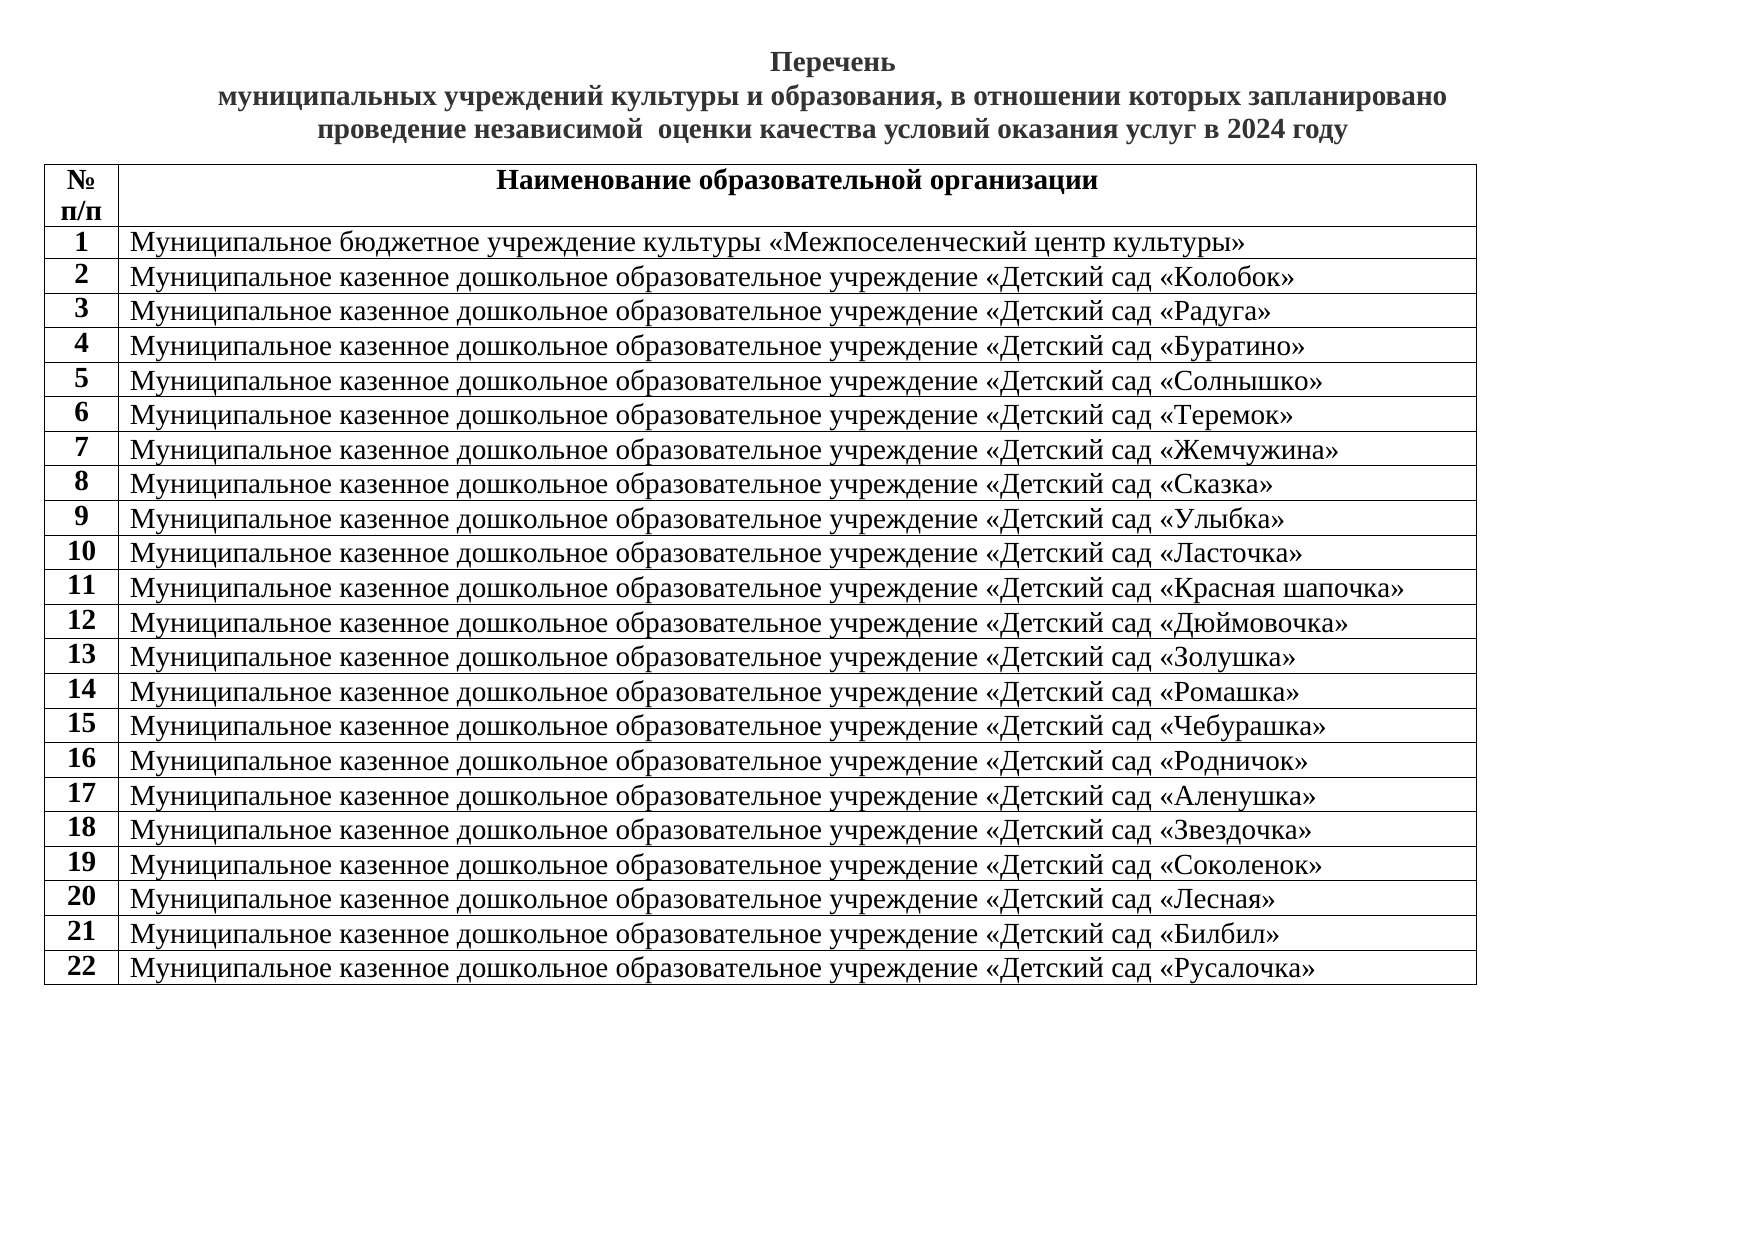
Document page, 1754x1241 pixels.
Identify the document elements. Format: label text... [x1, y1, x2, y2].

table_cell Муниципальное казенное дошкольное образовательное учреждение «Детский сад «Золушка» [119, 639, 1476, 673]
table_cell Муниципальное казенное дошкольное образовательное учреждение «Детский сад «Теремок» [119, 397, 1476, 431]
table_cell Муниципальное казенное дошкольное образовательное учреждение «Детский сад «Жемчужина» [119, 432, 1476, 465]
table_cell 18 [45, 812, 118, 846]
table_cell Муниципальное казенное дошкольное образовательное учреждение «Детский сад «Аленушка» [119, 778, 1476, 811]
table_cell 6 [45, 397, 118, 431]
table_cell 1 [45, 227, 118, 258]
table_cell 2 [45, 259, 118, 292]
table_cell 4 [45, 328, 118, 362]
table_cell Муниципальное казенное дошкольное образовательное учреждение «Детский сад «Радуга» [119, 294, 1476, 327]
table_cell Муниципальное казенное дошкольное образовательное учреждение «Детский сад «Лесная» [119, 881, 1476, 915]
table_cell 15 [45, 709, 118, 742]
table_cell 5 [45, 363, 118, 396]
table_cell Муниципальное казенное дошкольное образовательное учреждение «Детский сад «Соколенок» [119, 847, 1476, 880]
table_cell 17 [45, 778, 118, 811]
table_cell 16 [45, 743, 118, 777]
table_cell Муниципальное казенное дошкольное образовательное учреждение «Детский сад «Русалочка» [119, 951, 1476, 984]
table_cell 9 [45, 501, 118, 534]
table_cell 19 [45, 847, 118, 880]
table_header Наименование образовательной организации [119, 165, 1476, 226]
table_cell Муниципальное казенное дошкольное образовательное учреждение «Детский сад «Дюймовочка» [119, 605, 1476, 638]
table_cell 22 [45, 951, 118, 984]
table_cell Муниципальное казенное дошкольное образовательное учреждение «Детский сад «Чебурашка» [119, 709, 1476, 742]
table_header № п/п [45, 165, 118, 226]
table_cell 14 [45, 674, 118, 707]
table_cell Муниципальное казенное дошкольное образовательное учреждение «Детский сад «Ласточка» [119, 536, 1476, 569]
table_cell Муниципальное казенное дошкольное образовательное учреждение «Детский сад «Сказка» [119, 466, 1476, 500]
table_cell 8 [45, 466, 118, 500]
table_cell 11 [45, 570, 118, 604]
table_cell Муниципальное казенное дошкольное образовательное учреждение «Детский сад «Буратино» [119, 328, 1476, 362]
table_cell 12 [45, 605, 118, 638]
table_cell Муниципальное бюджетное учреждение культуры «Межпоселенческий центр культуры» [119, 227, 1476, 258]
text Перечень [29, 44, 1636, 78]
table_cell 21 [45, 916, 118, 949]
table_cell 7 [45, 432, 118, 465]
table_cell Муниципальное казенное дошкольное образовательное учреждение «Детский сад «Ромашка» [119, 674, 1476, 707]
text проведение независимой оценки качества условий оказания услуг в 2024 году [29, 111, 1636, 145]
table_cell 3 [45, 294, 118, 327]
table_cell 20 [45, 881, 118, 915]
table_cell Муниципальное казенное дошкольное образовательное учреждение «Детский сад «Улыбка» [119, 501, 1476, 534]
table_cell 10 [45, 536, 118, 569]
table_cell Муниципальное казенное дошкольное образовательное учреждение «Детский сад «Билбил» [119, 916, 1476, 949]
table_cell Муниципальное казенное дошкольное образовательное учреждение «Детский сад «Красная шапочка» [119, 570, 1476, 604]
table_cell Муниципальное казенное дошкольное образовательное учреждение «Детский сад «Родничок» [119, 743, 1476, 777]
table_cell 13 [45, 639, 118, 673]
table_cell Муниципальное казенное дошкольное образовательное учреждение «Детский сад «Звездочка» [119, 812, 1476, 846]
table_cell Муниципальное казенное дошкольное образовательное учреждение «Детский сад «Солнышко» [119, 363, 1476, 396]
table_cell Муниципальное казенное дошкольное образовательное учреждение «Детский сад «Колобок» [119, 259, 1476, 292]
text муниципальных учреждений культуры и образования, в отношении которых запланировано [29, 78, 1636, 111]
